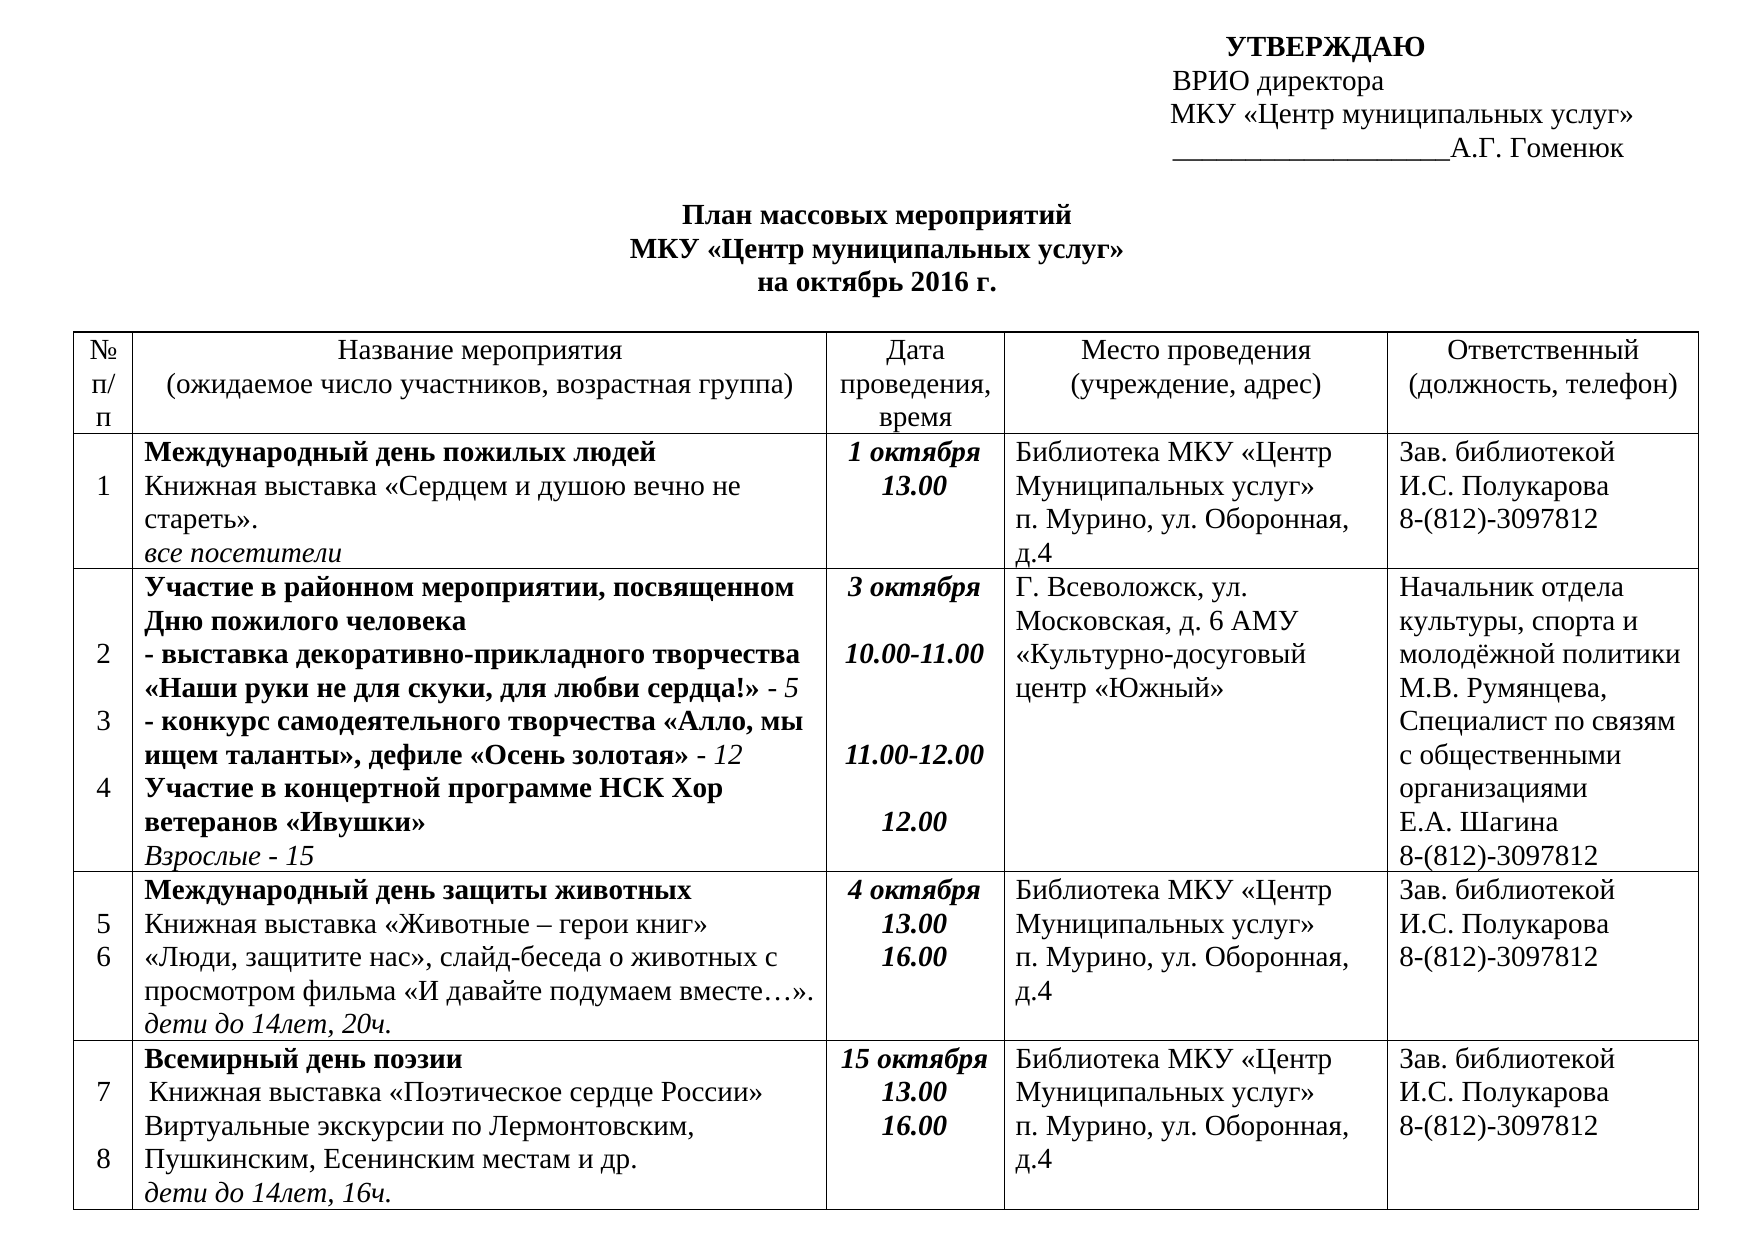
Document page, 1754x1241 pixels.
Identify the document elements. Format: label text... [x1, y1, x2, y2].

table_cell Зав. библиотекой И.С. Полукарова 8-(812)-3097812 [1388, 872, 1698, 1040]
table_cell Всемирный день поэзии Книжная выставка «Поэтическое сердце России» Виртуальные экскурсии по Лермонтовским, Пушкинским, Есенинским местам и др. дети до 14лет, 16ч. [133, 1041, 826, 1209]
table_header Место проведения (учреждение, адрес) [1005, 333, 1387, 433]
text МКУ «Центр муниципальных услуг» [118, 97, 1636, 130]
table_cell 5 6 [74, 872, 132, 1040]
table_cell 7 8 [74, 1041, 132, 1209]
table_cell 1 октября 13.00 [827, 434, 1004, 568]
table_cell Библиотека МКУ «Центр Муниципальных услуг» п. Мурино, ул. Оборонная, д.4 [1005, 872, 1387, 1040]
table_cell Международный день защиты животных Книжная выставка «Животные – герои книг» «Люди, защитите нас», слайд-беседа о животных с просмотром фильма «И давайте подумаем вместе…». дети до 14лет, 20ч. [133, 872, 826, 1040]
table_cell 3 октября 10.00-11.00 11.00-12.00 12.00 [827, 569, 1004, 871]
table_cell Международный день пожилых людей Книжная выставка «Сердцем и душою вечно не стареть». все посетители [133, 434, 826, 568]
table_cell 1 [74, 434, 132, 568]
text ___________________А.Г. Гоменюк [118, 130, 1636, 164]
table_header Ответственный (должность, телефон) [1388, 333, 1698, 433]
table_cell Г. Всеволожск, ул. Московская, д. 6 АМУ «Культурно-досуговый центр «Южный» [1005, 569, 1387, 871]
table_cell Библиотека МКУ «Центр Муниципальных услуг» п. Мурино, ул. Оборонная, д.4 [1005, 434, 1387, 568]
table_cell 4 октября 13.00 16.00 [827, 872, 1004, 1040]
table_header Название мероприятия (ожидаемое число участников, возрастная группа) [133, 333, 826, 433]
text План массовых мероприятий [118, 197, 1636, 231]
text ВРИО директора [118, 63, 1636, 97]
table_cell Начальник отдела культуры, спорта и молодёжной политики М.В. Румянцева, Специалист по связям с общественными организациями Е.А. Шагина 8-(812)-3097812 [1388, 569, 1698, 871]
table_cell 15 октября 13.00 16.00 [827, 1041, 1004, 1209]
table_header № п/п [74, 333, 132, 433]
table_cell Зав. библиотекой И.С. Полукарова 8-(812)-3097812 [1388, 1041, 1698, 1209]
table_cell Зав. библиотекой И.С. Полукарова 8-(812)-3097812 [1388, 434, 1698, 568]
table_cell 2 3 4 [74, 569, 132, 871]
table_cell Библиотека МКУ «Центр Муниципальных услуг» п. Мурино, ул. Оборонная, д.4 [1005, 1041, 1387, 1209]
text на октябрь 2016 г. [118, 264, 1636, 298]
text УТВЕРЖДАЮ [118, 29, 1636, 63]
table_header Дата проведения, время [827, 333, 1004, 433]
table_cell Участие в районном мероприятии, посвященном Дню пожилого человека - выставка декоративно-прикладного творчества «Наши руки не для скуки, для любви сердца!» - 5 - конкурс самодеятельного творчества «Алло, мы ищем таланты», дефиле «Осень золотая» - 12 Участие в концертной программе НСК Хор ветеранов «Ивушки» Взрослые - 15 [133, 569, 826, 871]
text МКУ «Центр муниципальных услуг» [118, 231, 1636, 264]
